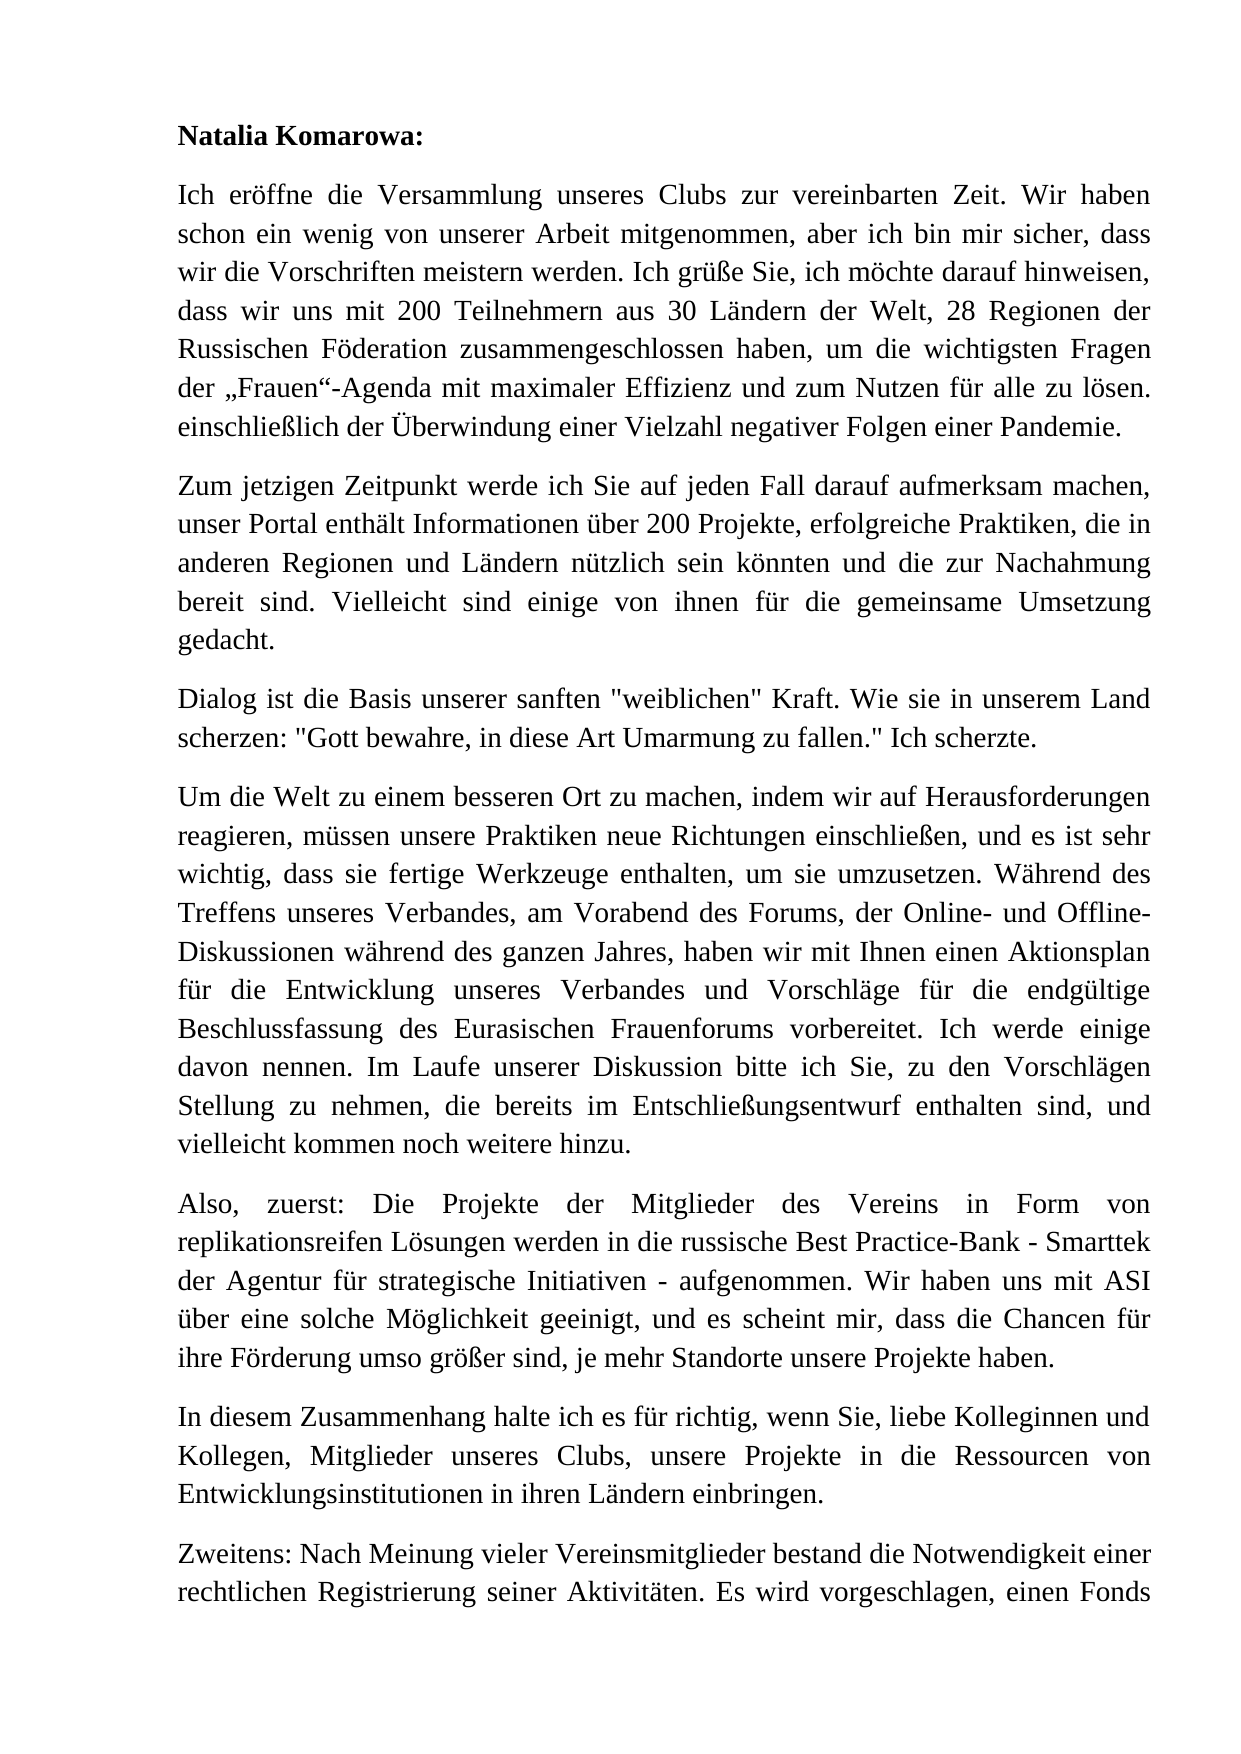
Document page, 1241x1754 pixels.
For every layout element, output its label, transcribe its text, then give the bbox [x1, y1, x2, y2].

text Dialog ist die Basis unserer sanften "weiblichen" Kraft. Wie sie in unserem Land scherzen: "Gott bewahre, in diese Art Umarmung zu fallen." Ich scherzte. [177, 682, 1152, 754]
text Also, zuerst: Die Projekte der Mitglieder des Vereins in Form von replikationsreifen Lösungen werden in die russische Best Practice-Bank - Smarttek der Agentur für strategische Initiativen - aufgenommen. Wir haben uns mit ASI über eine solche Möglichkeit geeinigt, und es scheint mir, dass die Chancen für ihre Förderung umso größer sind, je mehr Standorte unsere Projekte haben. [177, 1186, 1152, 1373]
text In diesem Zusammenhang halte ich es für richtig, wenn Sie, liebe Kolleginnen und Kollegen, Mitglieder unseres Clubs, unsere Projekte in die Ressourcen von Entwicklungsinstitutionen in ihren Ländern einbringen. [177, 1399, 1152, 1510]
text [177, 1536, 1152, 1608]
text Natalia Komarowa: [177, 118, 1152, 152]
text Zum jetzigen Zeitpunkt werde ich Sie auf jeden Fall darauf aufmerksam machen, unser Portal enthält Informationen über 200 Projekte, erfolgreiche Praktiken, die in anderen Regionen und Ländern nützlich sein könnten und die zur Nachahmung bereit sind. Vielleicht sind einige von ihnen für die gemeinsame Umsetzung gedacht. [177, 468, 1152, 656]
text Um die Welt zu einem besseren Ort zu machen, indem wir auf Herausforderungen reagieren, müssen unsere Praktiken neue Richtungen einschließen, und es ist sehr wichtig, dass sie fertige Werkzeuge enthalten, um sie umzusetzen. Während des Treffens unseres Verbandes, am Vorabend des Forums, der Online- und Offline-Diskussionen während des ganzen Jahres, haben wir mit Ihnen einen Aktionsplan für die Entwicklung unseres Verbandes und Vorschläge für die endgültige Beschlussfassung des Eurasischen Frauenforums vorbereitet. Ich werde einige davon nennen. Im Laufe unserer Diskussion bitte ich Sie, zu den Vorschlägen Stellung zu nehmen, die bereits im Entschließungsentwurf enthalten sind, und vielleicht kommen noch weitere hinzu. [177, 779, 1152, 1160]
text Ich eröffne die Versammlung unseres Clubs zur vereinbarten Zeit. Wir haben schon ein wenig von unserer Arbeit mitgenommen, aber ich bin mir sicher, dass wir die Vorschriften meistern werden. Ich grüße Sie, ich möchte darauf hinweisen, dass wir uns mit 200 Teilnehmern aus 30 Ländern der Welt, 28 Regionen der Russischen Föderation zusammengeschlossen haben, um die wichtigsten Fragen der „Frauen“-Agenda mit maximaler Effizienz und zum Nutzen für alle zu lösen. einschließlich der Überwindung einer Vielzahl negativer Folgen einer Pandemie. [177, 177, 1152, 442]
